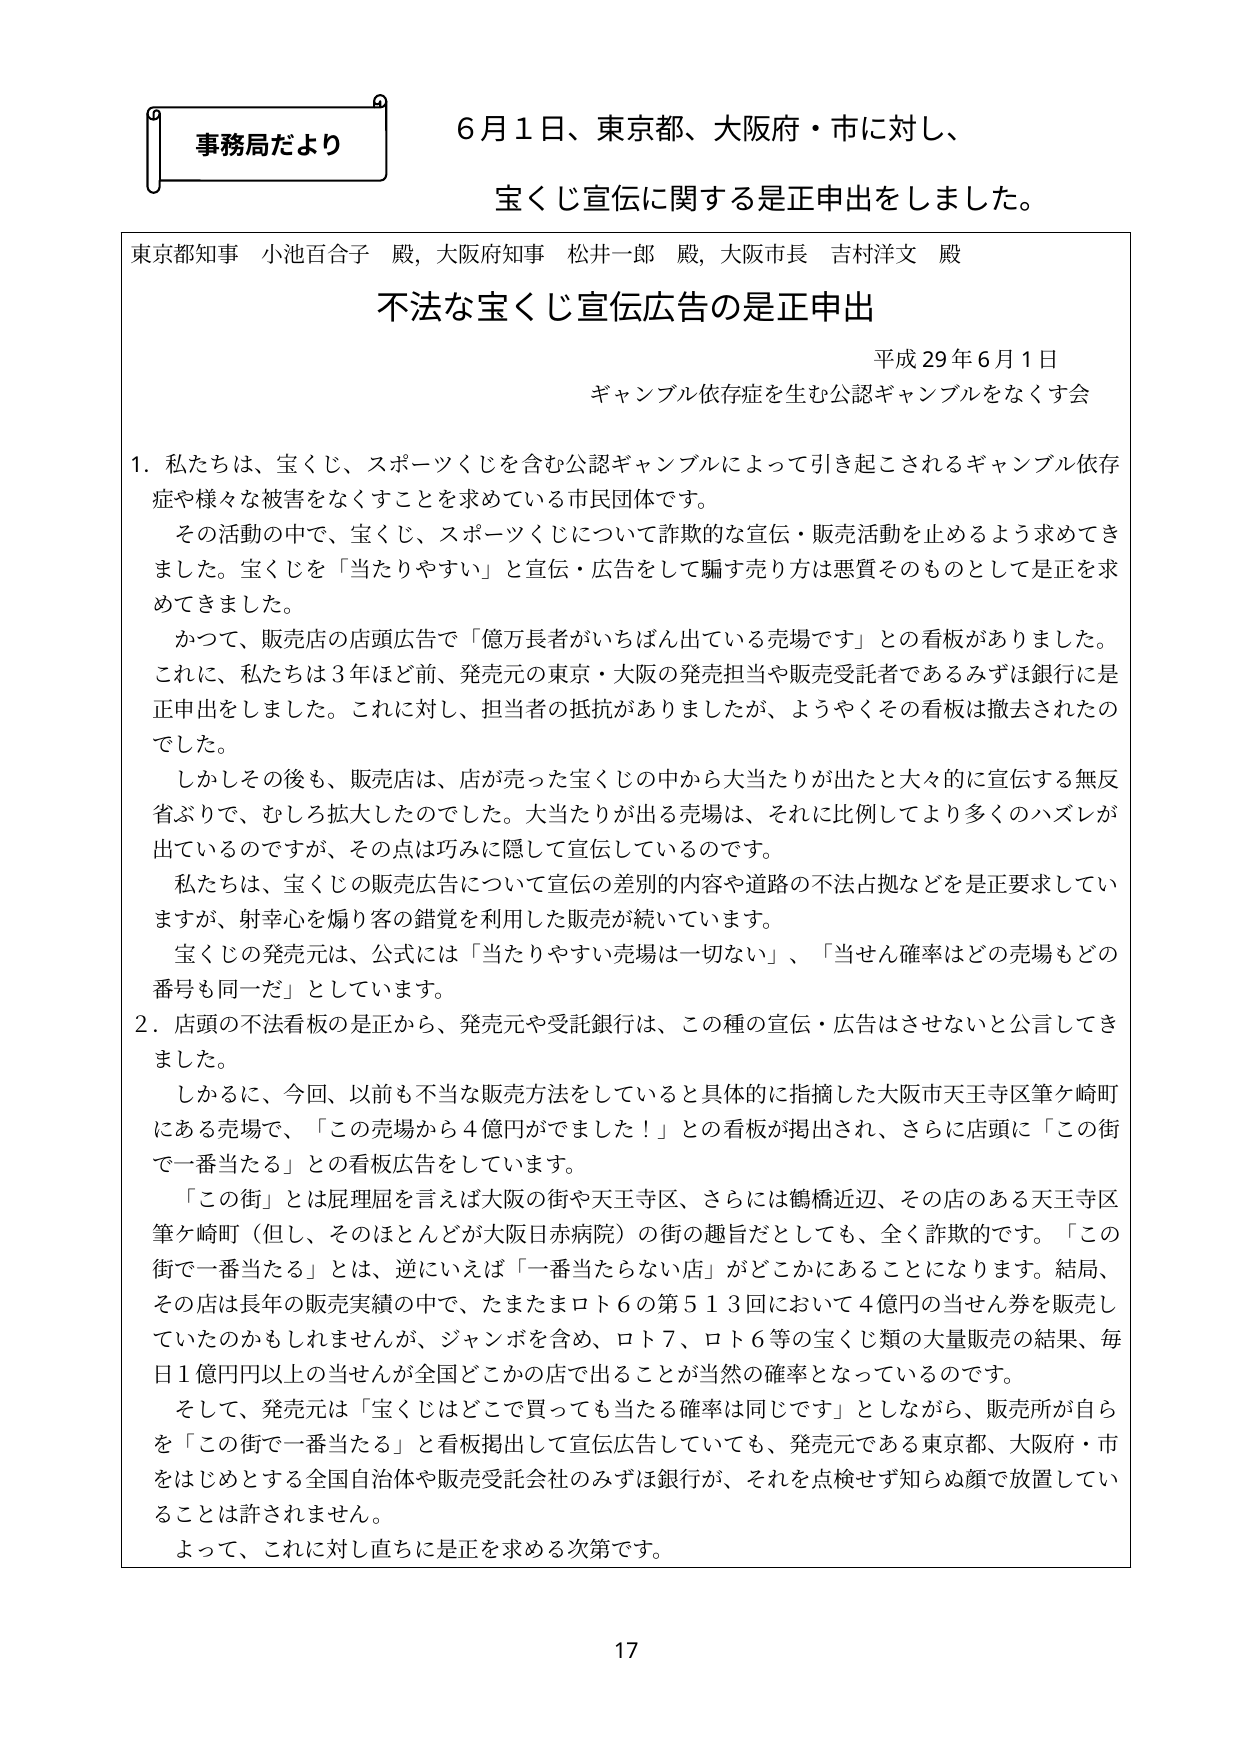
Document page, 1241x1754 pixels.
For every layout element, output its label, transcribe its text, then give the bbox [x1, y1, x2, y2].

text ６月１日、東京都、大阪府・市に対し、 [130, 92, 1122, 162]
text しかしその後も、販売店は、店が売った宝くじの中から大当たりが出たと大々的に宣伝する無反省ぶりで、むしろ拡大したのでした。大当たりが出る売場は、それに比例してより多くのハズレが出ているのですが、その点は巧みに隠して宣伝しているのです。 [130, 760, 1122, 865]
text しかるに、今回、以前も不当な販売方法をしていると具体的に指摘した大阪市天王寺区筆ケ崎町にある売場で、「この売場から４億円がでました！」との看板が掲出され、さらに店頭に「この街で一番当たる」との看板広告をしています。 [130, 1075, 1122, 1180]
text 1．私たちは、宝くじ、スポーツくじを含む公認ギャンブルによって引き起こされるギャンブル依存症や様々な被害をなくすことを求めている市民団体です。 [130, 445, 1122, 515]
text その活動の中で、宝くじ、スポーツくじについて詐欺的な宣伝・販売活動を止めるよう求めてきました。宝くじを「当たりやすい」と宣伝・広告をして騙す売り方は悪質そのものとして是正を求めてきました。 [130, 515, 1122, 620]
text 東京都知事 小池百合子 殿，大阪府知事 松井一郎 殿，大阪市長 吉村洋文 殿 [122, 233, 1130, 270]
text 不法な宝くじ宣伝広告の是正申出 [130, 270, 1122, 340]
text かつて、販売店の店頭広告で「億万長者がいちばん出ている売場です」との看板がありました。これに、私たちは３年ほど前、発売元の東京・大阪の発売担当や販売受託者であるみずほ銀行に是正申出をしました。これに対し、担当者の抵抗がありましたが、ようやくその看板は撤去されたのでした。 [130, 620, 1122, 760]
text 「この街」とは屁理屈を言えば大阪の街や天王寺区、さらには鶴橋近辺、その店のある天王寺区筆ケ崎町（但し、そのほとんどが大阪日赤病院）の街の趣旨だとしても、全く詐欺的です。「この街で一番当たる」とは、逆にいえば「一番当たらない店」がどこかにあることになります。結局、その店は長年の販売実績の中で、たまたまロト６の第５１３回において４億円の当せん券を販売していたのかもしれませんが、ジャンボを含め、ロト７、ロト６等の宝くじ類の大量販売の結果、毎日１億円円以上の当せんが全国どこかの店で出ることが当然の確率となっているのです。 [130, 1180, 1122, 1390]
text よって、これに対し直ちに是正を求める次第です。 [122, 1527, 1130, 1567]
text 私たちは、宝くじの販売広告について宣伝の差別的内容や道路の不法占拠などを是正要求していますが、射幸心を煽り客の錯覚を利用した販売が続いています。 [130, 865, 1122, 935]
text 宝くじ宣伝に関する是正申出をしました。 [349, 162, 1122, 232]
text ギャンブル依存症を生む公認ギャンブルをなくす会 [130, 375, 1122, 410]
text そして、発売元は「宝くじはどこで買っても当たる確率は同じです」としながら、販売所が自らを「この街で一番当たる」と看板掲出して宣伝広告していても、発売元である東京都、大阪府・市をはじめとする全国自治体や販売受託会社のみずほ銀行が、それを点検せず知らぬ顔で放置していることは許されません。 [130, 1390, 1122, 1527]
text 宝くじの発売元は、公式には「当たりやすい売場は一切ない」、「当せん確率はどの売場もどの番号も同一だ」としています。 [130, 935, 1122, 1005]
text ２．店頭の不法看板の是正から、発売元や受託銀行は、この種の宣伝・広告はさせないと公言してきました。 [130, 1005, 1122, 1075]
text 平成29年6月1日 [130, 340, 1122, 375]
